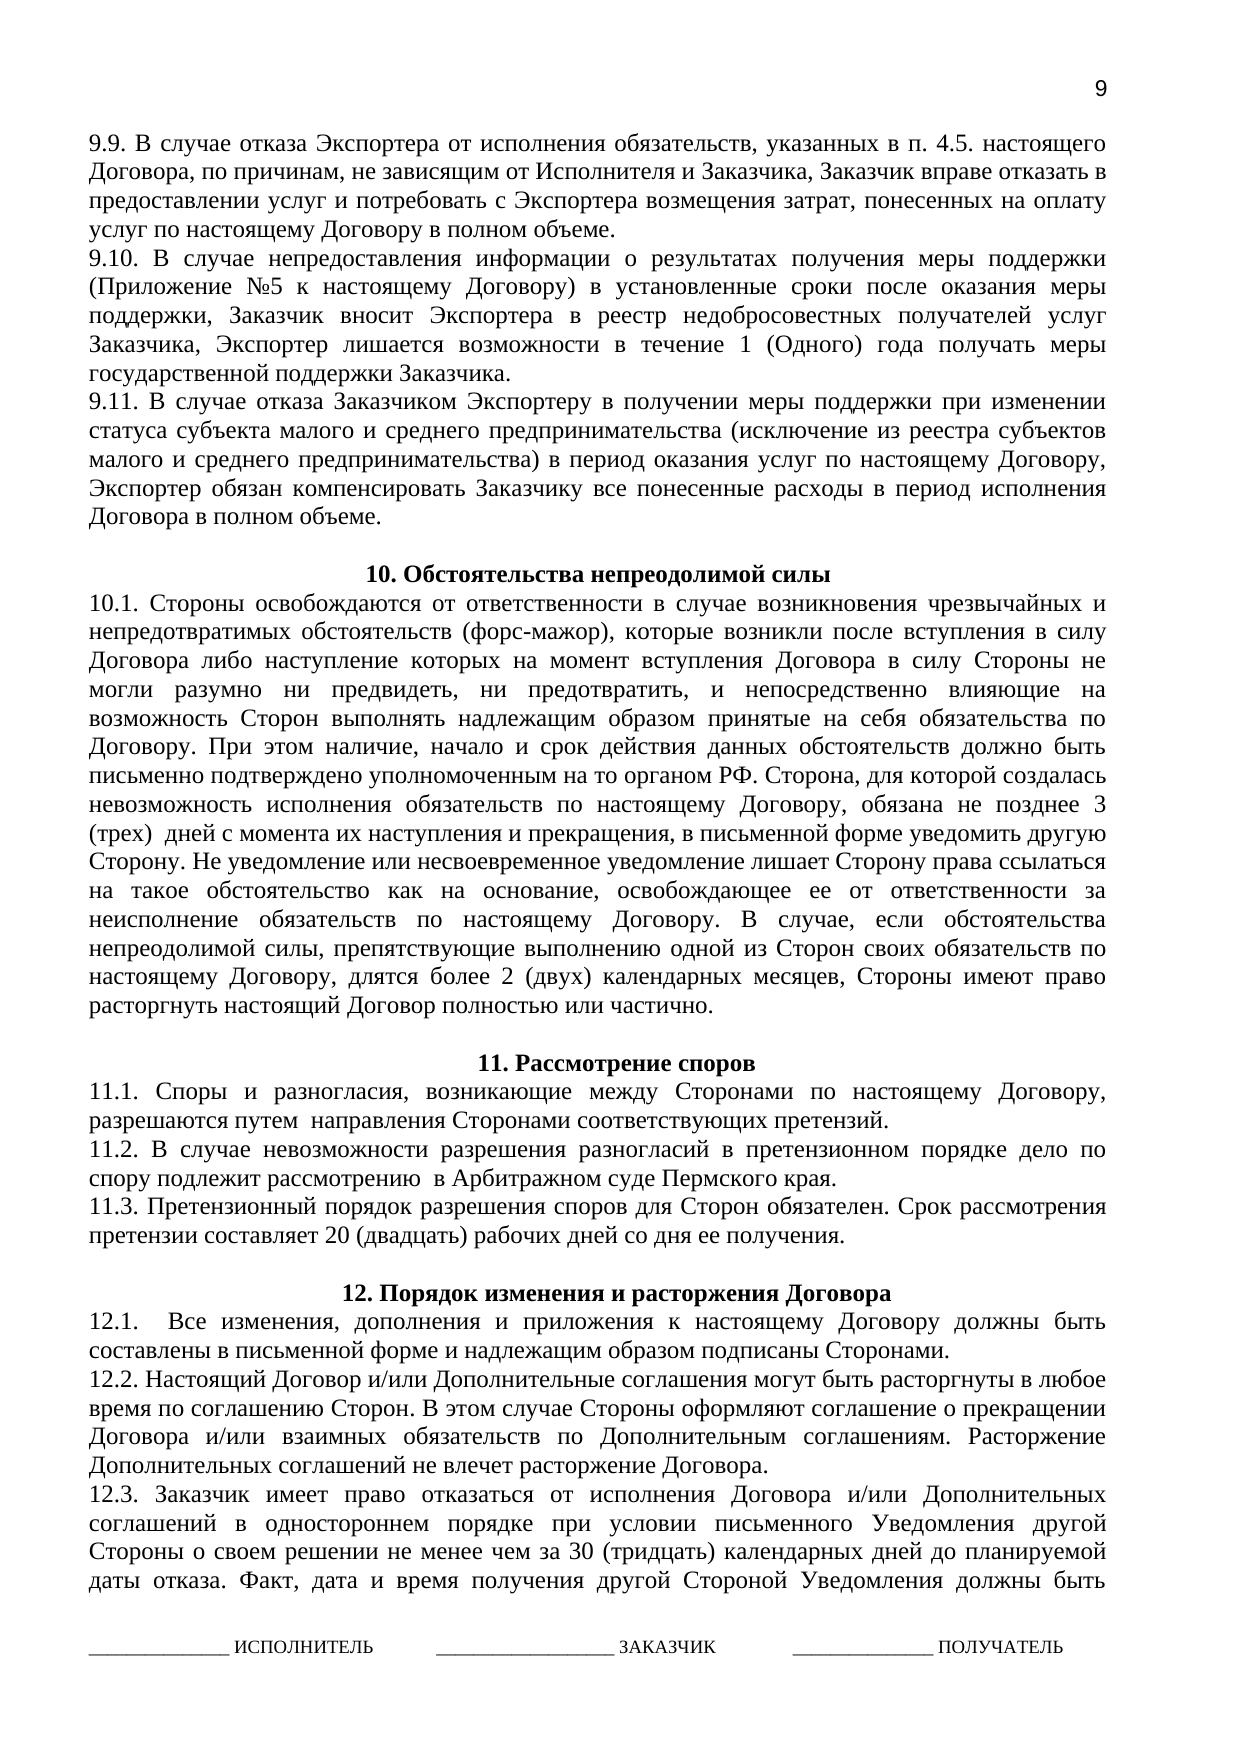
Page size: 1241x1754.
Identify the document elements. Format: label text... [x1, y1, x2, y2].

text 11.3. Претензионный порядок разрешения споров для Сторон обязателен. Срок рассмотрения претензии составляет 20 (двадцать) рабочих дней со дня ее получения. [89, 1191, 1107, 1249]
text 12.2. Настоящий Договор и/или Дополнительные соглашения могут быть расторгнуты в любое время по соглашению Сторон. В этом случае Стороны оформляют соглашение о прекращении Договора и/или взаимных обязательств по Дополнительным соглашениям. Расторжение Дополнительных соглашений не влечет расторжение Договора. [89, 1364, 1107, 1479]
text 10. Обстоятельства непреодолимой силы [89, 559, 1107, 588]
text 11.2. В случае невозможности разрешения разногласий в претензионном порядке дело по спору подлежит рассмотрению в Арбитражном суде Пермского края. [89, 1134, 1107, 1191]
text 9.10. В случае непредоставления информации о результатах получения меры поддержки (Приложение №5 к настоящему Договору) в установленные сроки после оказания меры поддержки, Заказчик вносит Экспортера в реестр недобросовестных получателей услуг Заказчика, Экспортер лишается возможности в течение 1 (Одного) года получать меры государственной поддержки Заказчика. [89, 243, 1107, 386]
list Порядок изменения и расторжения Договора [126, 1278, 1107, 1306]
text 12.1. Все изменения, дополнения и приложения к настоящему Договору должны быть составлены в письменной форме и надлежащим образом подписаны Сторонами. [89, 1306, 1107, 1364]
text 11.1. Споры и разногласия, возникающие между Сторонами по настоящему Договору, разрешаются путем направления Сторонами соответствующих претензий. [89, 1076, 1107, 1134]
list Рассмотрение споров [126, 1048, 1107, 1076]
text 9.11. В случае отказа Заказчиком Экспортеру в получении меры поддержки при изменении статуса субъекта малого и среднего предпринимательства (исключение из реестра субъектов малого и среднего предпринимательства) в период оказания услуг по настоящему Договору, Экспортер обязан компенсировать Заказчику все понесенные расходы в период исполнения Договора в полном объеме. [89, 386, 1107, 530]
text 10.1. Стороны освобождаются от ответственности в случае возникновения чрезвычайных и непредотвратимых обстоятельств (форс-мажор), которые возникли после вступления в силу Договора либо наступление которых на момент вступления Договора в силу Стороны не могли разумно ни предвидеть, ни предотвратить, и непосредственно влияющие на возможность Сторон выполнять надлежащим образом принятые на себя обязательства по Договору. При этом наличие, начало и срок действия данных обстоятельств должно быть письменно подтверждено уполномоченным на то органом РФ. Сторона, для которой создалась невозможность исполнения обязательств по настоящему Договору, обязана не позднее 3 (трех) дней с момента их наступления и прекращения, в письменной форме уведомить другую Сторону. Не уведомление или несвоевременное уведомление лишает Сторону права ссылаться на такое обстоятельство как на основание, освобождающее ее от ответственности за неисполнение обязательств по настоящему Договору. В случае, если обстоятельства непреодолимой силы, препятствующие выполнению одной из Сторон своих обязательств по настоящему Договору, длятся более 2 (двух) календарных месяцев, Стороны имеют право расторгнуть настоящий Договор полностью или частично. [89, 588, 1107, 1019]
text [89, 1479, 1107, 1594]
text 9.9. В случае отказа Экспортера от исполнения обязательств, указанных в п. 4.5. настоящего Договора, по причинам, не зависящим от Исполнителя и Заказчика, Заказчик вправе отказать в предоставлении услуг и потребовать с Экспортера возмещения затрат, понесенных на оплату услуг по настоящему Договору в полном объеме. [89, 128, 1107, 243]
